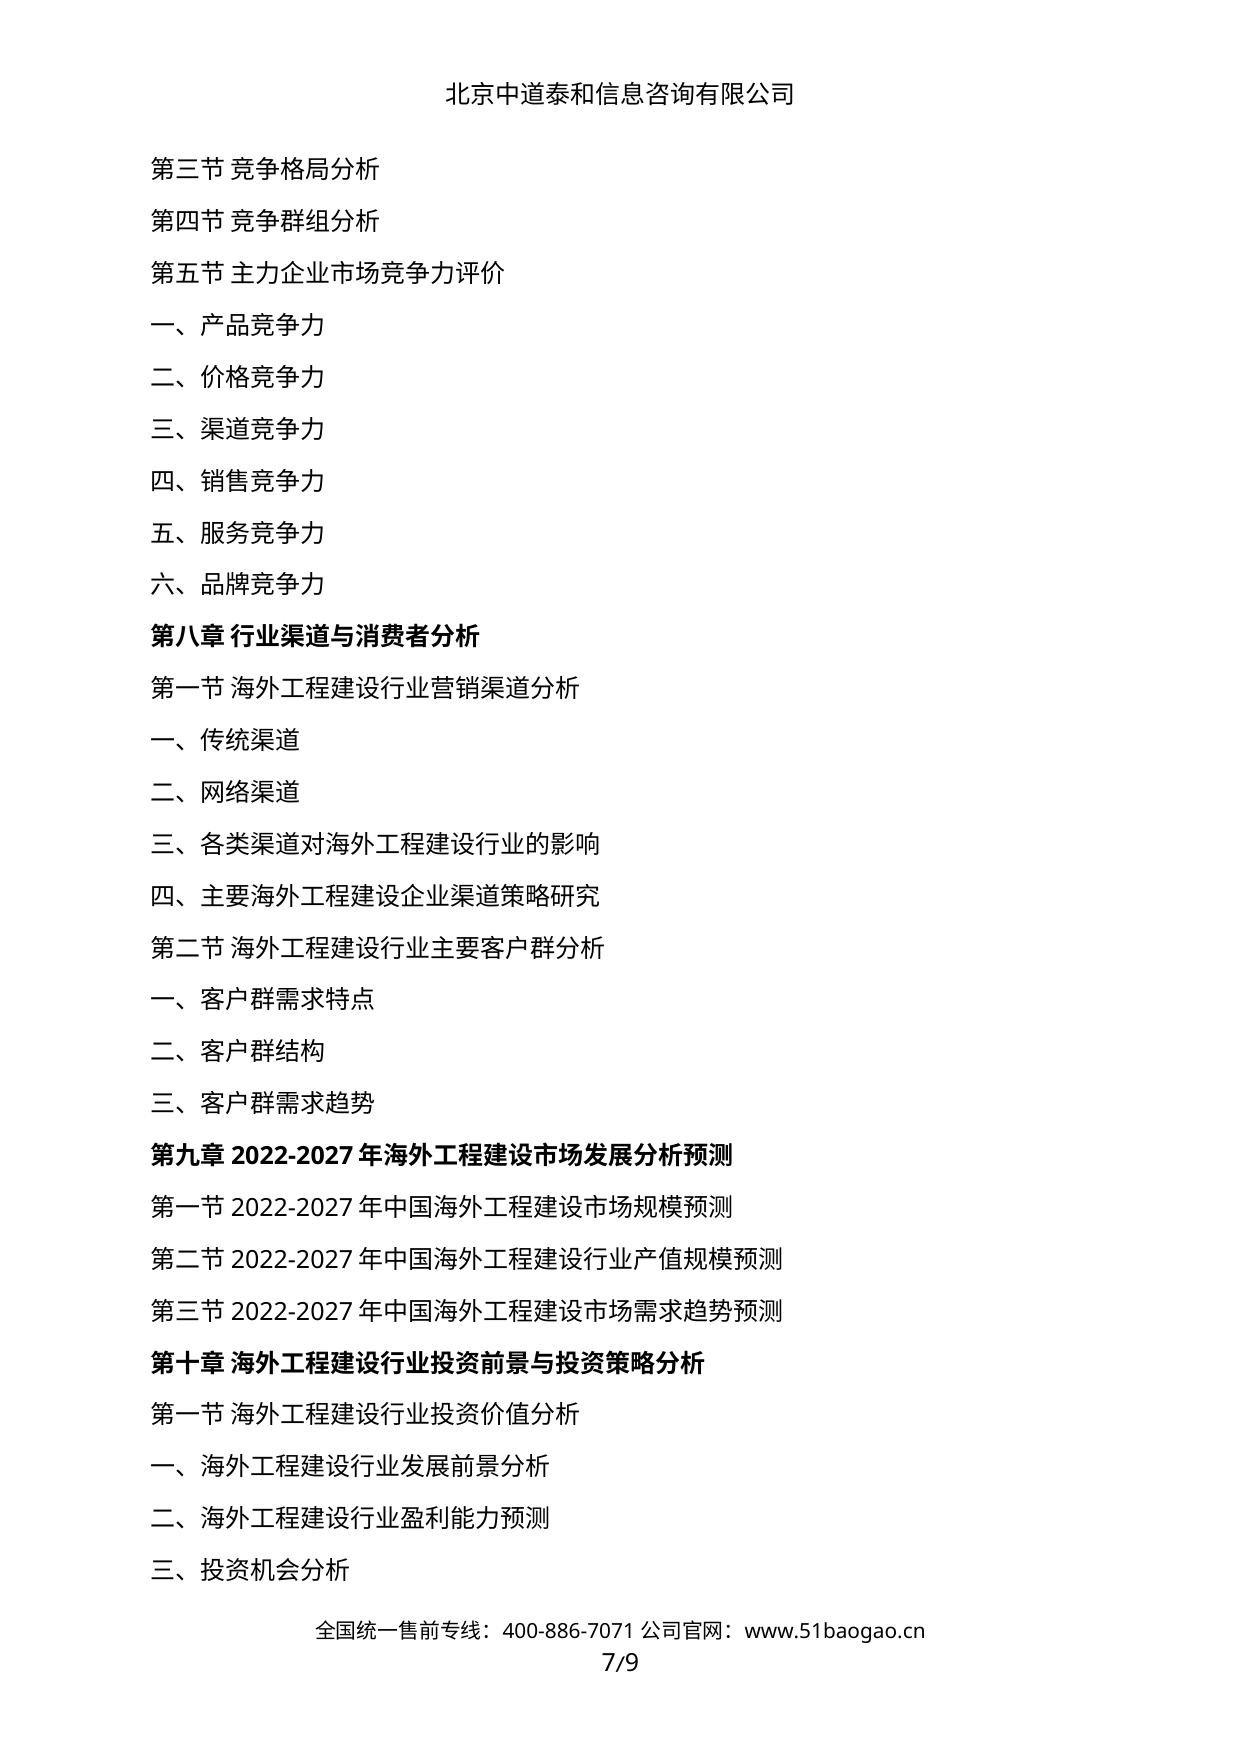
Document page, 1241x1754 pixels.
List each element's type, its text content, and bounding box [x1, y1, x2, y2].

text 二、网络渠道 [150, 772, 1090, 809]
text 第九章 2022-2027年海外工程建设市场发展分析预测 [150, 1136, 1090, 1172]
text 第四节 竞争群组分析 [150, 202, 1090, 238]
text 四、销售竞争力 [150, 461, 1090, 497]
text 三、客户群需求趋势 [150, 1084, 1090, 1120]
text 第三节 竞争格局分析 [150, 150, 1090, 186]
text 第五节 主力企业市场竞争力评价 [150, 254, 1090, 290]
text 第一节 2022-2027年中国海外工程建设市场规模预测 [150, 1187, 1090, 1224]
text 第二节 海外工程建设行业主要客户群分析 [150, 928, 1090, 964]
text 一、产品竞争力 [150, 306, 1090, 342]
text 二、价格竞争力 [150, 357, 1090, 394]
text 第十章 海外工程建设行业投资前景与投资策略分析 [150, 1343, 1090, 1379]
text 二、客户群结构 [150, 1032, 1090, 1068]
text 第一节 海外工程建设行业营销渠道分析 [150, 669, 1090, 705]
text 三、渠道竞争力 [150, 409, 1090, 446]
text 四、主要海外工程建设企业渠道策略研究 [150, 876, 1090, 912]
text 第三节 2022-2027年中国海外工程建设市场需求趋势预测 [150, 1291, 1090, 1327]
text 一、客户群需求特点 [150, 980, 1090, 1016]
text 三、各类渠道对海外工程建设行业的影响 [150, 824, 1090, 861]
text 一、传统渠道 [150, 721, 1090, 757]
text 二、海外工程建设行业盈利能力预测 [150, 1499, 1090, 1535]
text 第二节 2022-2027年中国海外工程建设行业产值规模预测 [150, 1239, 1090, 1276]
text 三、投资机会分析 [150, 1551, 1090, 1587]
text 第八章 行业渠道与消费者分析 [150, 617, 1090, 653]
text 六、品牌竞争力 [150, 565, 1090, 601]
text 一、海外工程建设行业发展前景分析 [150, 1447, 1090, 1483]
text 第一节 海外工程建设行业投资价值分析 [150, 1395, 1090, 1431]
text 五、服务竞争力 [150, 513, 1090, 549]
